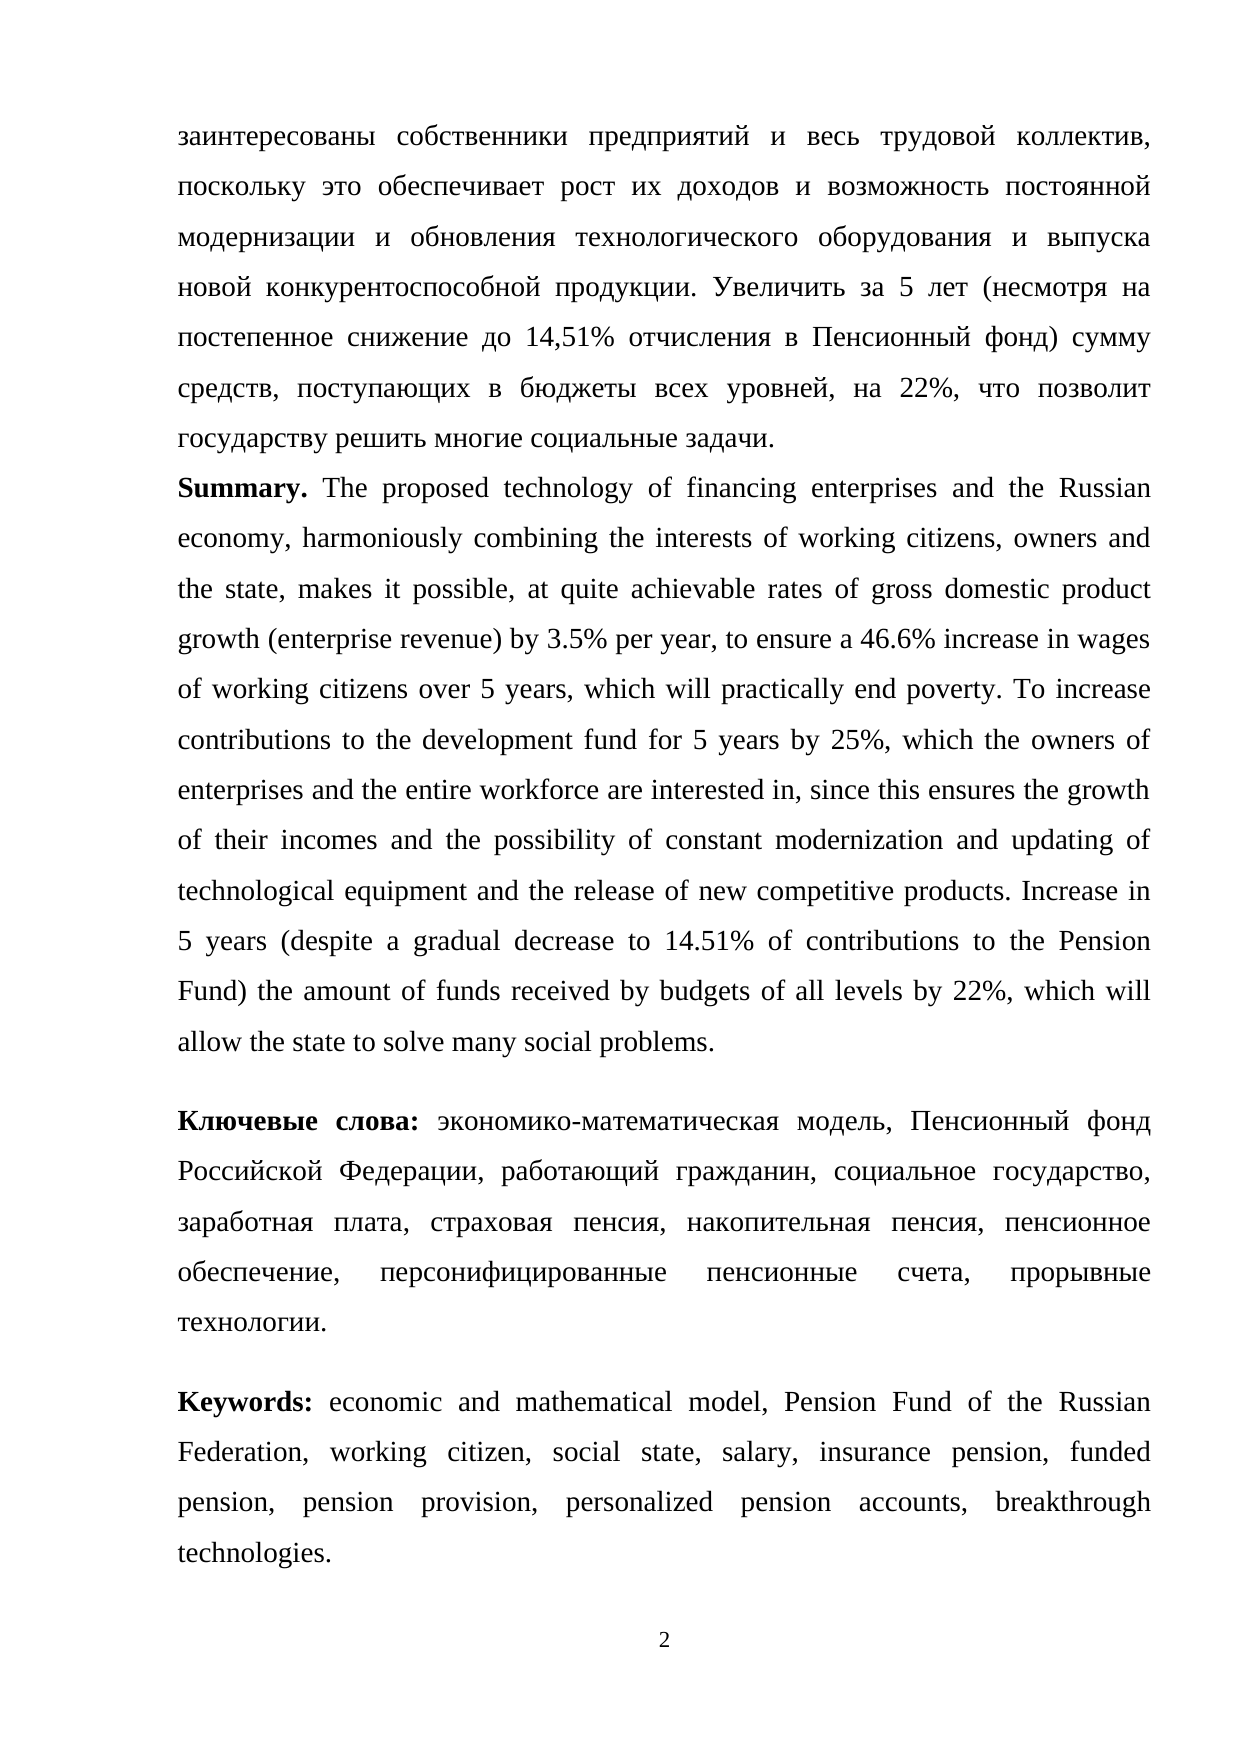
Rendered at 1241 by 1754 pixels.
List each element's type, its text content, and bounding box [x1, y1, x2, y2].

list Summary. The proposed technology of financing enterprises and the Russian economy, harmoniously combining the interests of working citizens, owners and the state, makes it possible, at quite achievable rates of gross domestic product growth (enterprise revenue) by 3.5% per year, to ensure a 46.6% increase in wages of working citizens over 5 years, which will practically end poverty. To increase contributions to the development fund for 5 years by 25%, which the owners of enterprises and the entire workforce are interested in, since this ensures the growth of their incomes and the possibility of constant modernization and updating of technological equipment and the release of new competitive products. Increase in 5 years (despite a gradual decrease to 14.51% of contributions to the Pension Fund) the amount of funds received by budgets of all levels by 22%, which will allow the state to solve many social problems. [177, 470, 1152, 1057]
text Ключевые слова: экономико-математическая модель, Пенсионный фонд Российской Федерации, работающий гражданин, социальное государство, заработная плата, страховая пенсия, накопительная пенсия, пенсионное обеспечение, персонифицированные пенсионные счета, прорывные технологии. [177, 1103, 1152, 1338]
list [177, 118, 1152, 453]
text Keywords: economic and mathematical model, Pension Fund of the Russian Federation, working citizen, social state, salary, insurance pension, funded pension, pension provision, personalized pension accounts, breakthrough technologies. [177, 1384, 1152, 1568]
